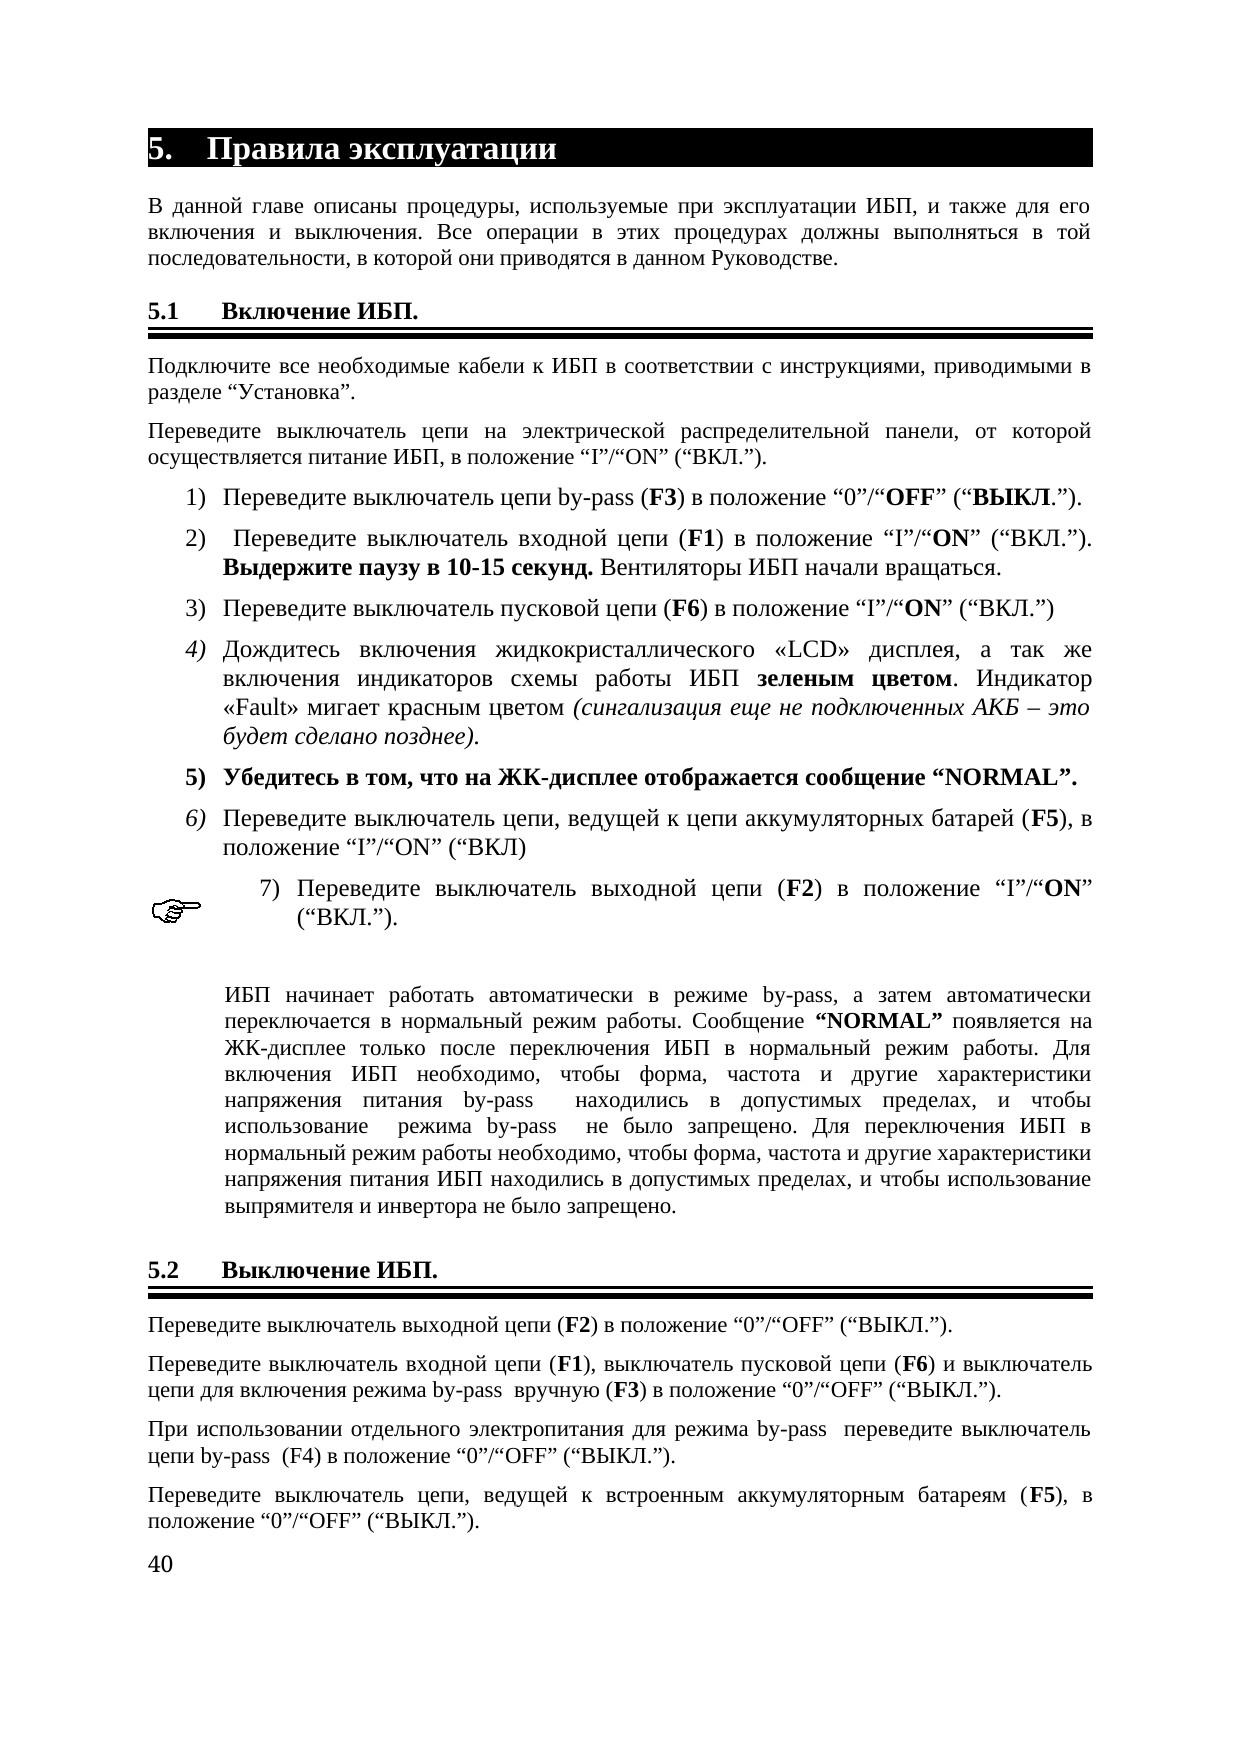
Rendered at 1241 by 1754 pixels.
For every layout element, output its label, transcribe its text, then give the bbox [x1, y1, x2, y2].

list Дождитесь включения жидкокристаллического «LCD» дисплея, а так же включения индикаторов схемы работы ИБП зеленым цветом. Индикатор «Fault» мигает красным цветом (сингализация еще не подключенных АКБ – это будет сделано позднее). [185, 634, 1093, 749]
text ИБП начинает работать автоматически в режиме by-pass, а затем автоматически переключается в нормальный режим работы. Сообщение “NORMAL” появляется на ЖК-дисплее только после переключения ИБП в нормальный режим работы. Для включения ИБП необходимо, чтобы форма, частота и другие характеристики напряжения питания by-pass находились в допустимых пределах, и чтобы использование режима by-pass не было запрещено. Для переключения ИБП в нормальный режим работы необходимо, чтобы форма, частота и другие характеристики напряжения питания ИБП находились в допустимых пределах, и чтобы использование выпрямителя и инвертора не было запрещено. [224, 981, 1093, 1218]
subtitle 5. Правила эксплуатации [148, 128, 1093, 167]
text Переведите выключатель цепи, ведущей к встроенным аккумуляторным батареям (F5), в положение “0”/“OFF” (“ВЫКЛ.”). [148, 1481, 1093, 1533]
text Переведите выключатель выходной цепи (F2) в положение “0”/“OFF” (“ВЫКЛ.”). [148, 1311, 1093, 1338]
list Переведите выключатель выходной цепи (F2) в положение “I”/“ON” (“ВКЛ.”). [185, 873, 1093, 931]
text 5.2 Выключение ИБП. [148, 1256, 1093, 1286]
picture [147, 892, 204, 926]
text Переведите выключатель цепи на электрической распределительной панели, от которой осуществляется питание ИБП, в положение “I”/“ON” (“ВКЛ.”). [148, 417, 1093, 469]
text 5.1 Включение ИБП. [148, 296, 1093, 327]
text При использовании отдельного электропитания для режима by-pass переведите выключатель цепи by-pass (F4) в положение “0”/“OFF” (“ВЫКЛ.”). [148, 1415, 1093, 1468]
text В данной главе описаны процедуры, используемые при эксплуатации ИБП, и также для его включения и выключения. Все операции в этих процедурах должны выполняться в той последовательности, в которой они приводятся в данном Руководстве. [148, 192, 1093, 271]
text Переведите выключатель входной цепи (F1), выключатель пусковой цепи (F6) и выключатель цепи для включения режима by-pass вручную (F3) в положение “0”/“OFF” (“ВЫКЛ.”). [148, 1350, 1093, 1403]
text Подключите все необходимые кабели к ИБП в соответствии с инструкциями, приводимыми в разделе “Установка”. [148, 352, 1093, 404]
list Переведите выключатель цепи, ведущей к цепи аккумуляторных батарей (F5), в положение “I”/“ON” (“ВКЛ) [185, 803, 1093, 861]
list Переведите выключатель цепи by-pass (F3) в положение “0”/“OFF” (“ВЫКЛ.”). [185, 482, 1093, 511]
list Переведите выключатель входной цепи (F1) в положение “I”/“ON” (“ВКЛ.”). Выдержите паузу в 10-15 секунд. Вентиляторы ИБП начали вращаться. [185, 523, 1093, 581]
list Убедитесь в том, что на ЖК-дисплее отображается сообщение “NORMAL”. [185, 762, 1093, 791]
list Переведите выключатель пусковой цепи (F6) в положение “I”/“ON” (“ВКЛ.”) [185, 593, 1093, 622]
